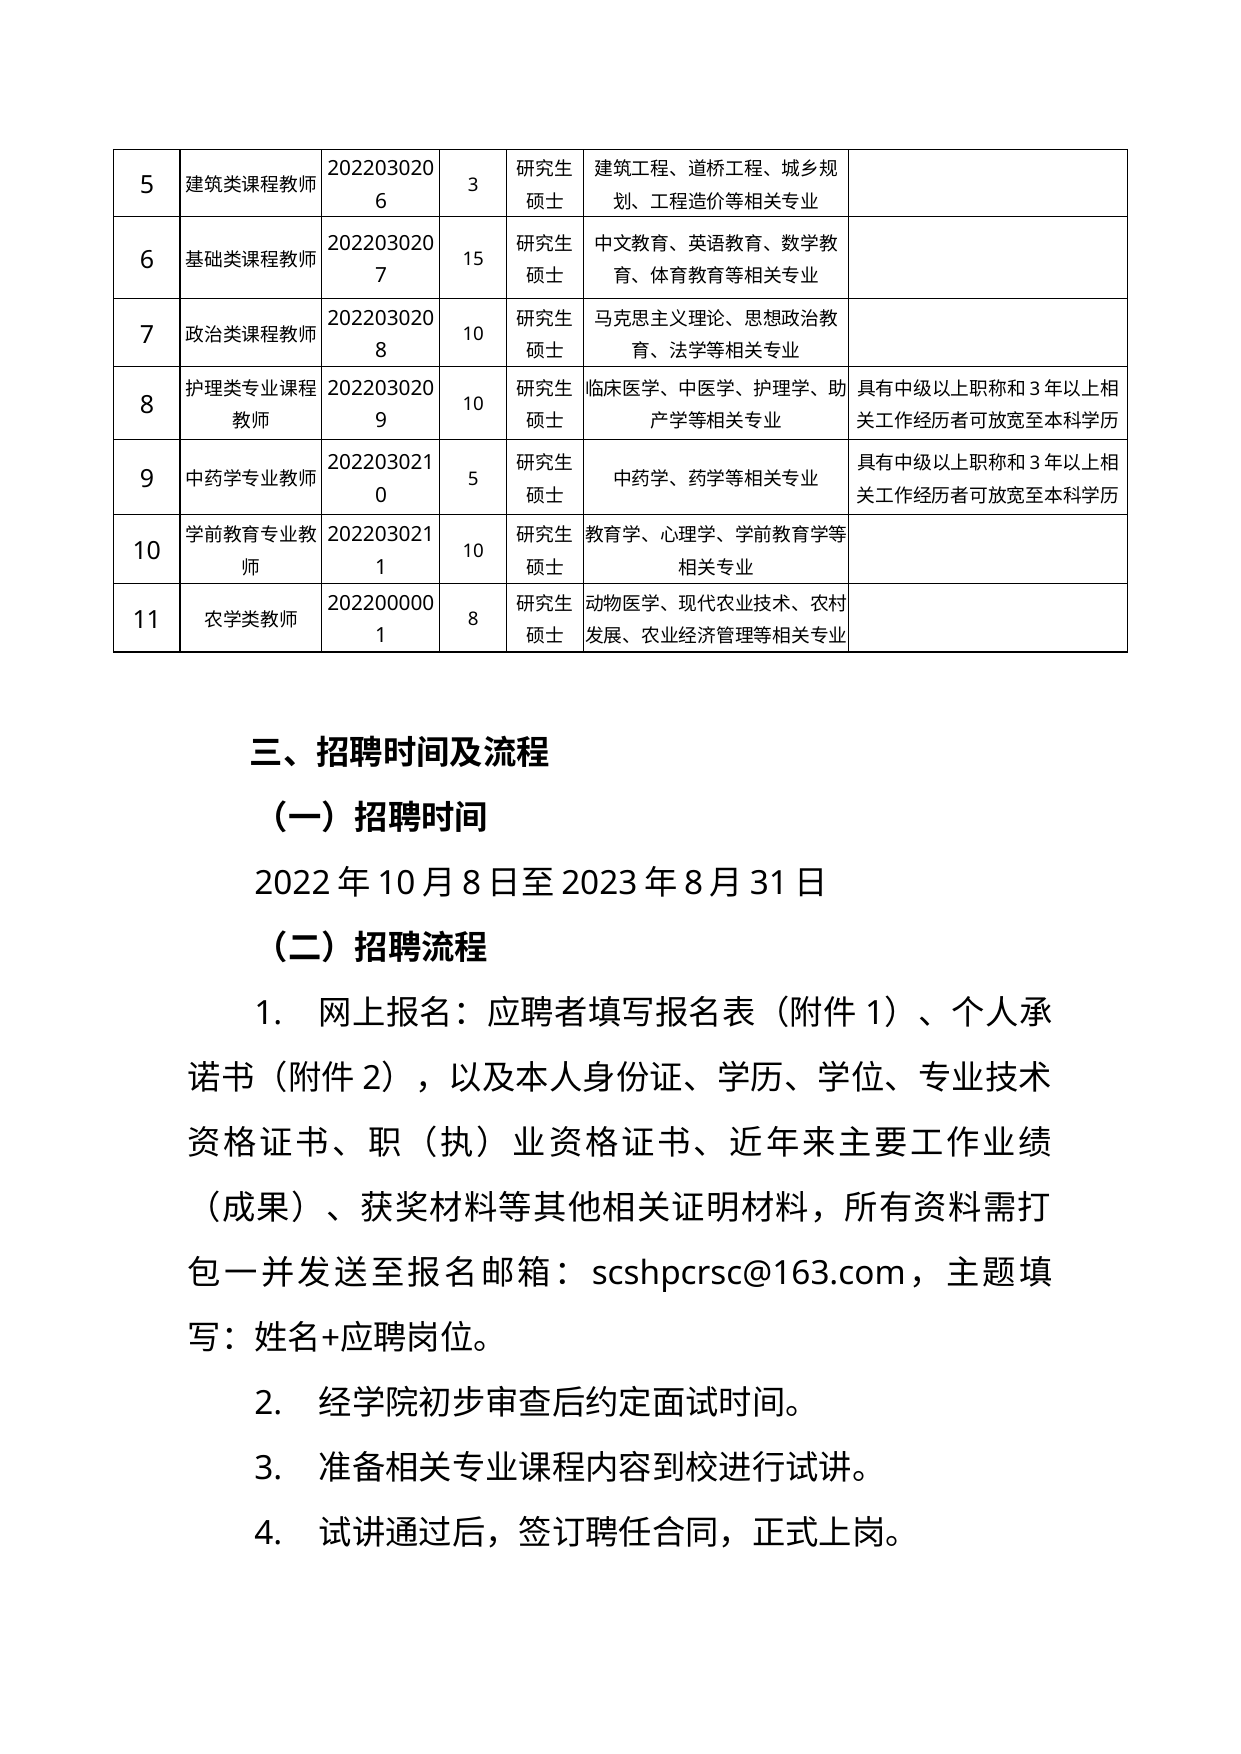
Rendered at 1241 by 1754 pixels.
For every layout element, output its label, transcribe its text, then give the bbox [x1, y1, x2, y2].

table_cell 学前教育专业教师 [181, 515, 321, 583]
table_cell 具有中级以上职称和3年以上相关工作经历者可放宽至本科学历 [849, 440, 1127, 514]
table_cell 7 [114, 299, 179, 366]
list 经学院初步审查后约定面试时间。 [187, 1367, 1053, 1432]
table_cell 护理类专业课程教师 [181, 367, 321, 438]
table_cell 研究生 硕士 [507, 150, 583, 216]
table_cell 动物医学、现代农业技术、农村发展、农业经济管理等相关专业 [584, 584, 848, 651]
table_cell 5 [114, 150, 179, 216]
table_cell 研究生 硕士 [507, 440, 583, 514]
table_cell 6 [114, 217, 179, 298]
table_cell 10 [440, 367, 506, 438]
table_cell 9 [114, 440, 179, 514]
table_cell 研究生 硕士 [507, 367, 583, 438]
table_cell 农学类教师 [181, 584, 321, 651]
table_cell 2022030210 [322, 440, 439, 514]
table_cell [849, 584, 1127, 651]
table_cell 10 [440, 299, 506, 366]
table_cell 具有中级以上职称和3年以上相关工作经历者可放宽至本科学历 [849, 367, 1127, 438]
table_cell [849, 150, 1127, 216]
table_cell 2022000001 [322, 584, 439, 651]
list 2022年10月8日至2023年8月31日 [187, 847, 1053, 912]
table_cell [849, 299, 1127, 366]
table_cell 研究生 硕士 [507, 515, 583, 583]
table_cell 15 [440, 217, 506, 298]
list 招聘时间及流程 [249, 717, 1053, 782]
table_cell [849, 515, 1127, 583]
table_cell 基础类课程教师 [181, 217, 321, 298]
table_cell 2022030209 [322, 367, 439, 438]
list 网上报名：应聘者填写报名表（附件1）、个人承诺书（附件2），以及本人身份证、学历、学位、专业技术资格证书、职（执）业资格证书、近年来主要工作业绩（成果）、获奖材料等其他相关证明材料，所有资料需打包一并发送至报名邮箱：scshpcrsc@163.com，主题填写：姓名+应聘岗位。 [187, 977, 1053, 1367]
table_cell 11 [114, 584, 179, 651]
table_cell 中药学专业教师 [181, 440, 321, 514]
table_cell 中文教育、英语教育、数学教育、体育教育等相关专业 [584, 217, 848, 298]
table_cell 10 [440, 515, 506, 583]
table_cell 中药学、药学等相关专业 [584, 440, 848, 514]
table_cell 8 [440, 584, 506, 651]
table_cell 建筑工程、道桥工程、城乡规划、工程造价等相关专业 [584, 150, 848, 216]
list （一）招聘时间 [187, 782, 1053, 847]
table_cell 3 [440, 150, 506, 216]
table_cell 研究生 硕士 [507, 217, 583, 298]
list 准备相关专业课程内容到校进行试讲。 [187, 1432, 1053, 1497]
table_cell 2022030206 [322, 150, 439, 216]
table_cell 研究生 硕士 [507, 584, 583, 651]
table_cell 临床医学、中医学、护理学、助产学等相关专业 [584, 367, 848, 438]
table_cell [849, 217, 1127, 298]
table_cell 政治类课程教师 [181, 299, 321, 366]
table_cell 5 [440, 440, 506, 514]
table_cell 10 [114, 515, 179, 583]
list 试讲通过后，签订聘任合同，正式上岗。 [187, 1497, 1053, 1562]
table_cell 2022030208 [322, 299, 439, 366]
list （二）招聘流程 [187, 912, 1053, 977]
table_cell 马克思主义理论、思想政治教育、法学等相关专业 [584, 299, 848, 366]
table_cell 2022030207 [322, 217, 439, 298]
table_cell 2022030211 [322, 515, 439, 583]
table_cell 教育学、心理学、学前教育学等相关专业 [584, 515, 848, 583]
table_cell 研究生 硕士 [507, 299, 583, 366]
table_cell 8 [114, 367, 179, 438]
table_cell 建筑类课程教师 [181, 150, 321, 216]
